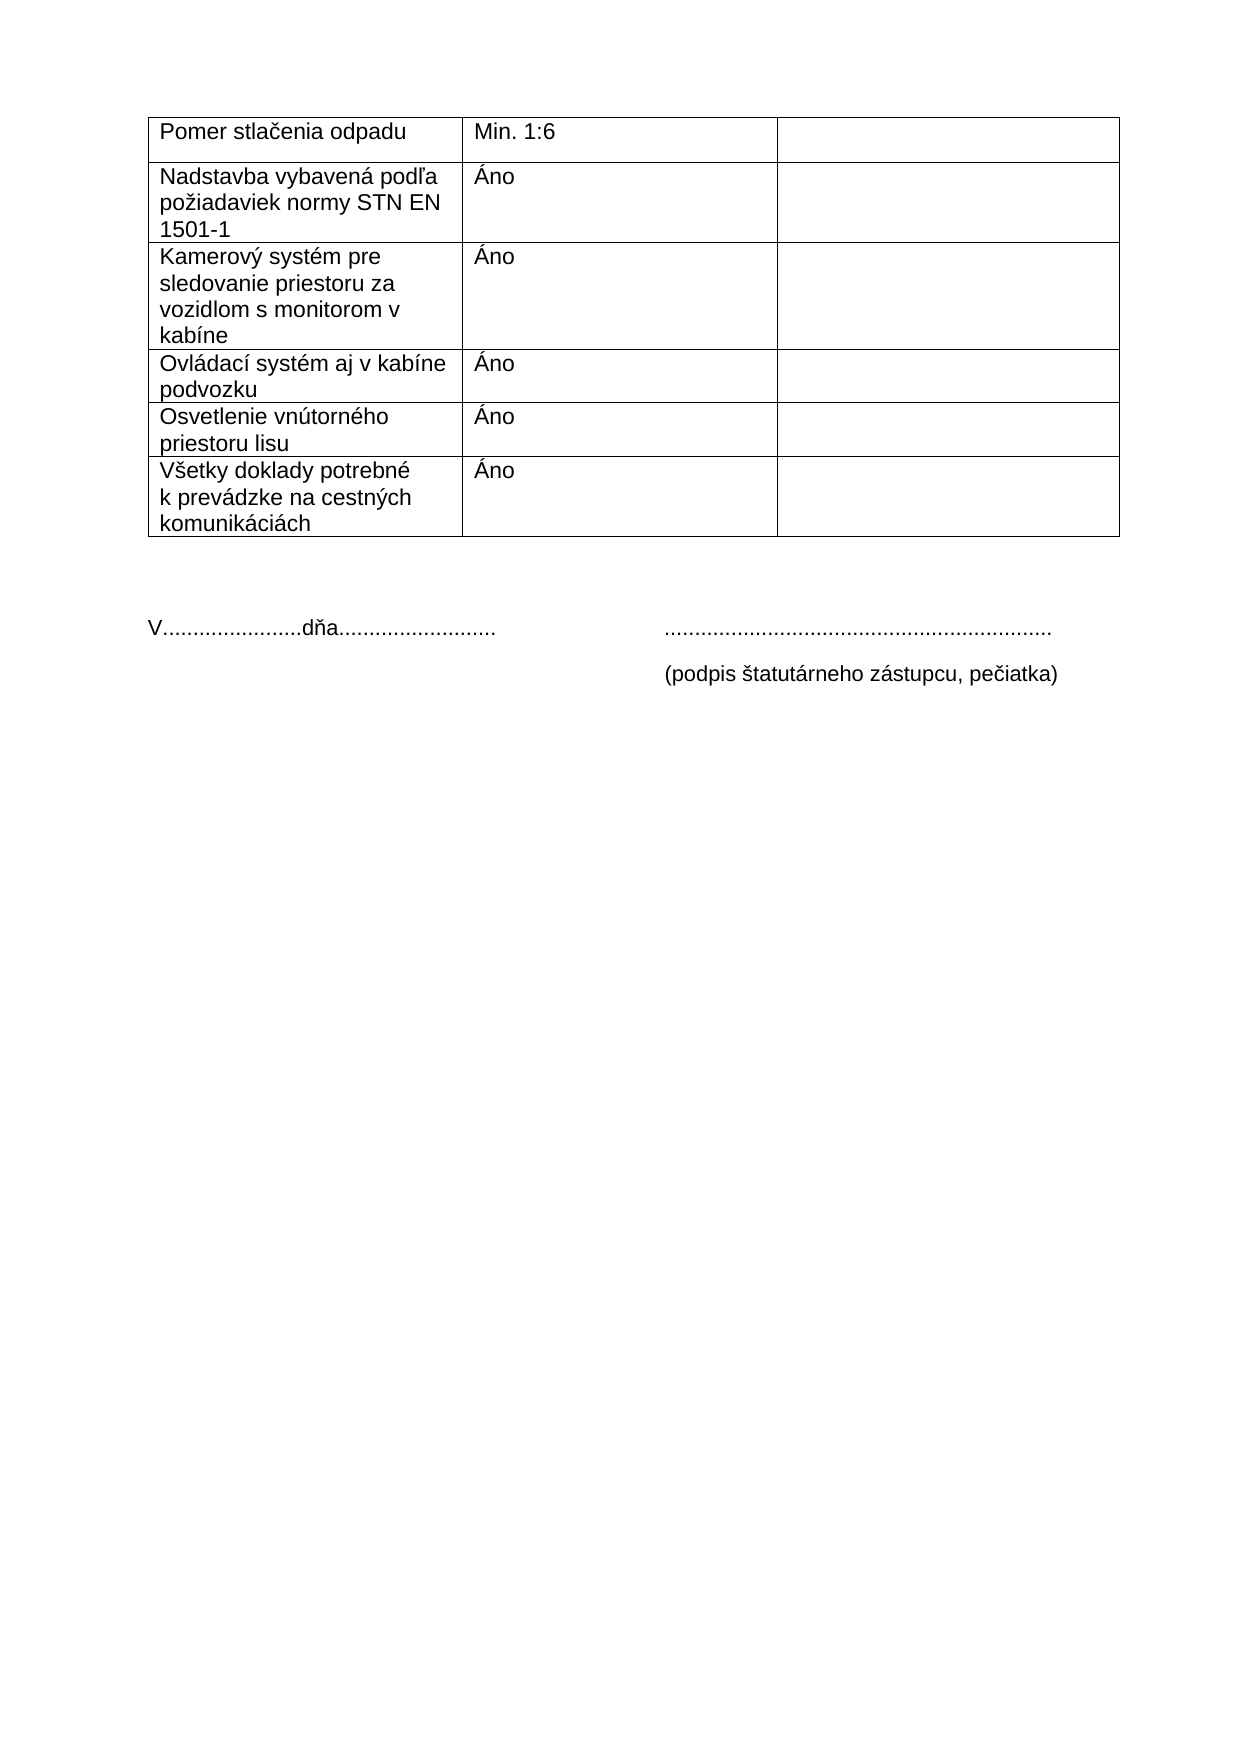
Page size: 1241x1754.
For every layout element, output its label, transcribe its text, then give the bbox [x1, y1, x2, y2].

table_cell [778, 243, 1119, 348]
table_cell Osvetlenie vnútorného priestoru lisu [149, 403, 462, 456]
table_cell Kamerový systém pre sledovanie priestoru za vozidlom s monitorom v kabíne [149, 243, 462, 348]
table_cell Áno [463, 457, 777, 536]
text (podpis štatutárneho zástupcu, pečiatka) [664, 661, 1093, 686]
table_cell Áno [463, 403, 777, 456]
table_cell Min. 1:6 [463, 118, 777, 162]
table_cell [778, 350, 1119, 402]
table_cell Nadstavba vybavená podľa požiadaviek normy STN EN 1501-1 [149, 163, 462, 242]
text V.......................dňa.......................... ................................................................ [148, 615, 1093, 640]
table_cell Áno [463, 243, 777, 348]
table_cell [778, 163, 1119, 242]
table_cell Ovládací systém aj v kabíne podvozku [149, 350, 462, 402]
table_cell Všetky doklady potrebné k prevádzke na cestných komunikáciách [149, 457, 462, 536]
table_cell [778, 403, 1119, 456]
table_cell Pomer stlačenia odpadu [149, 118, 462, 162]
table_cell [778, 457, 1119, 536]
table_cell Áno [463, 163, 777, 242]
table_cell [778, 118, 1119, 162]
table_cell Áno [463, 350, 777, 402]
